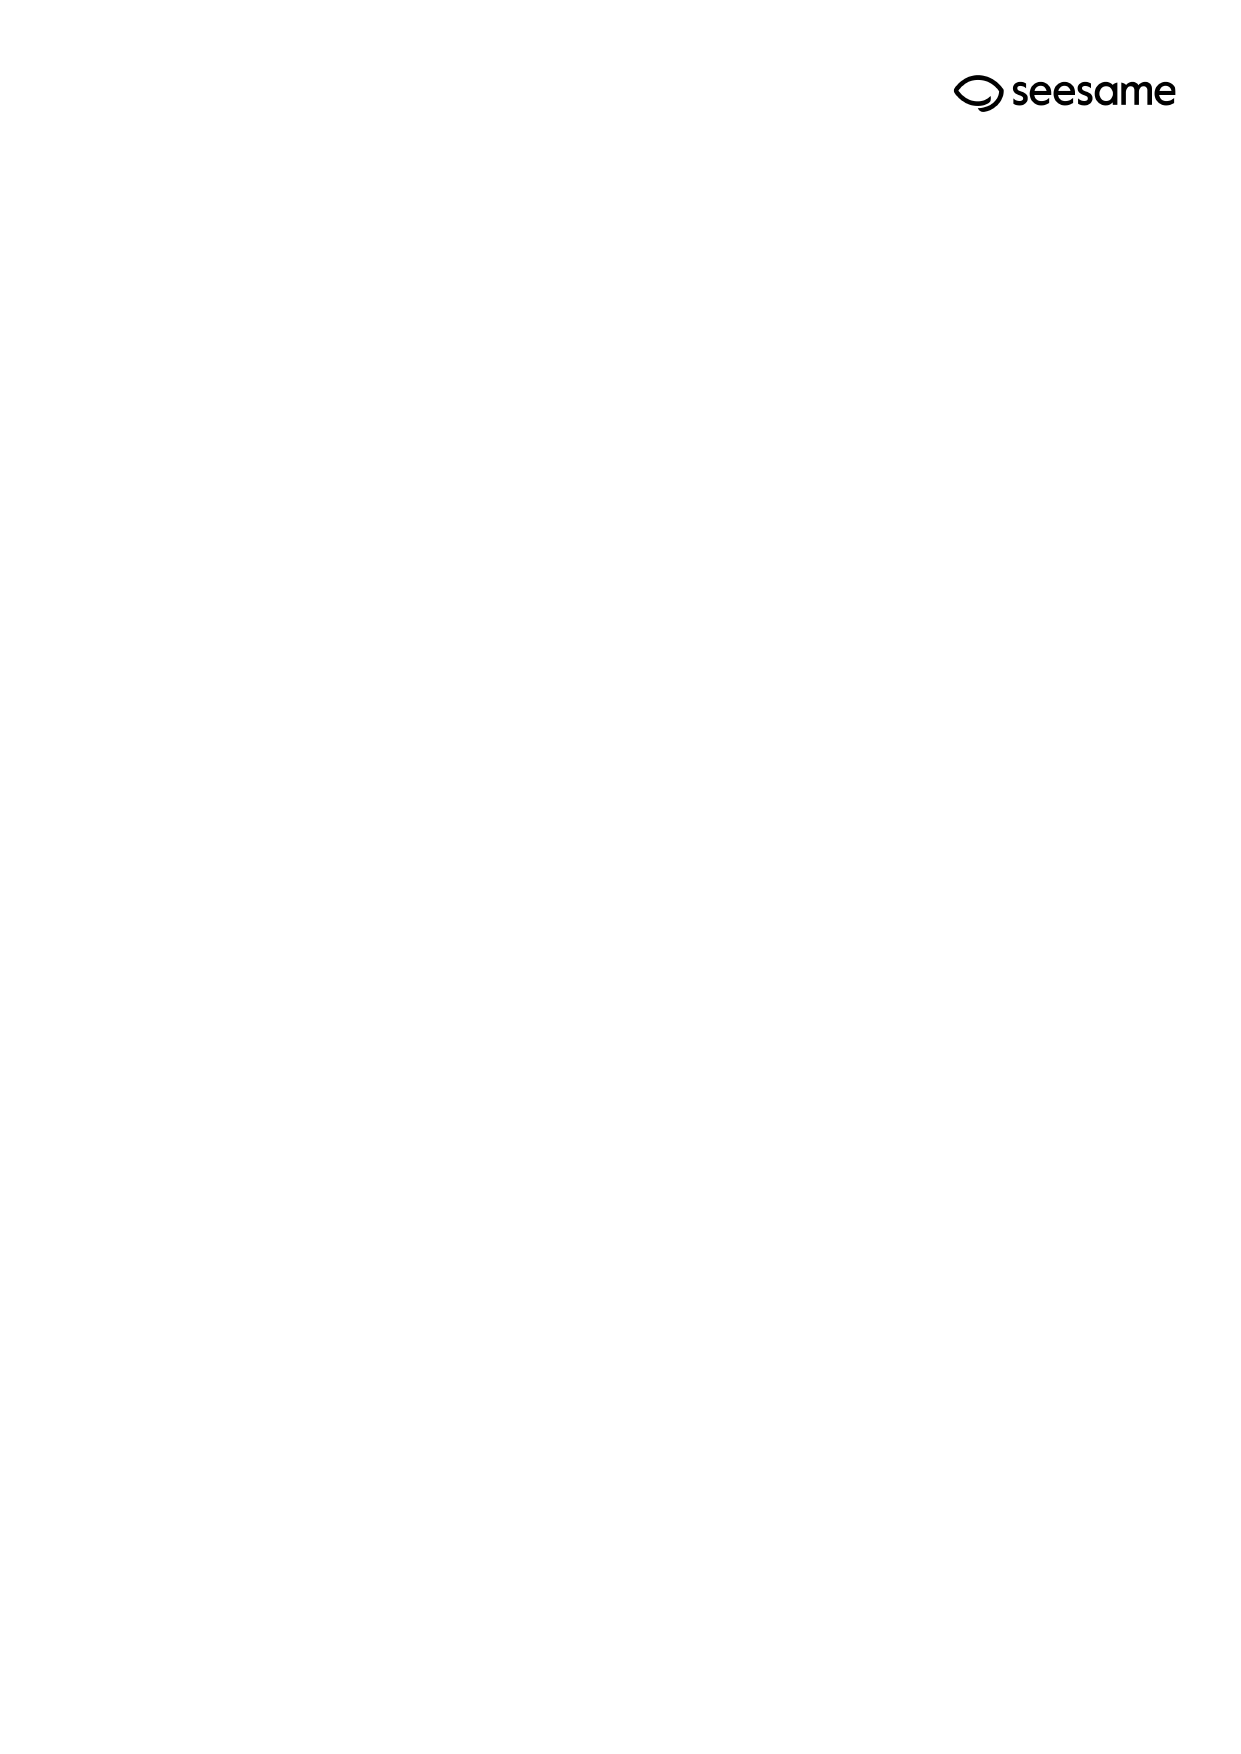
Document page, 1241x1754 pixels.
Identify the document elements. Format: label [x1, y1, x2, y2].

picture [953, 75, 1176, 112]
